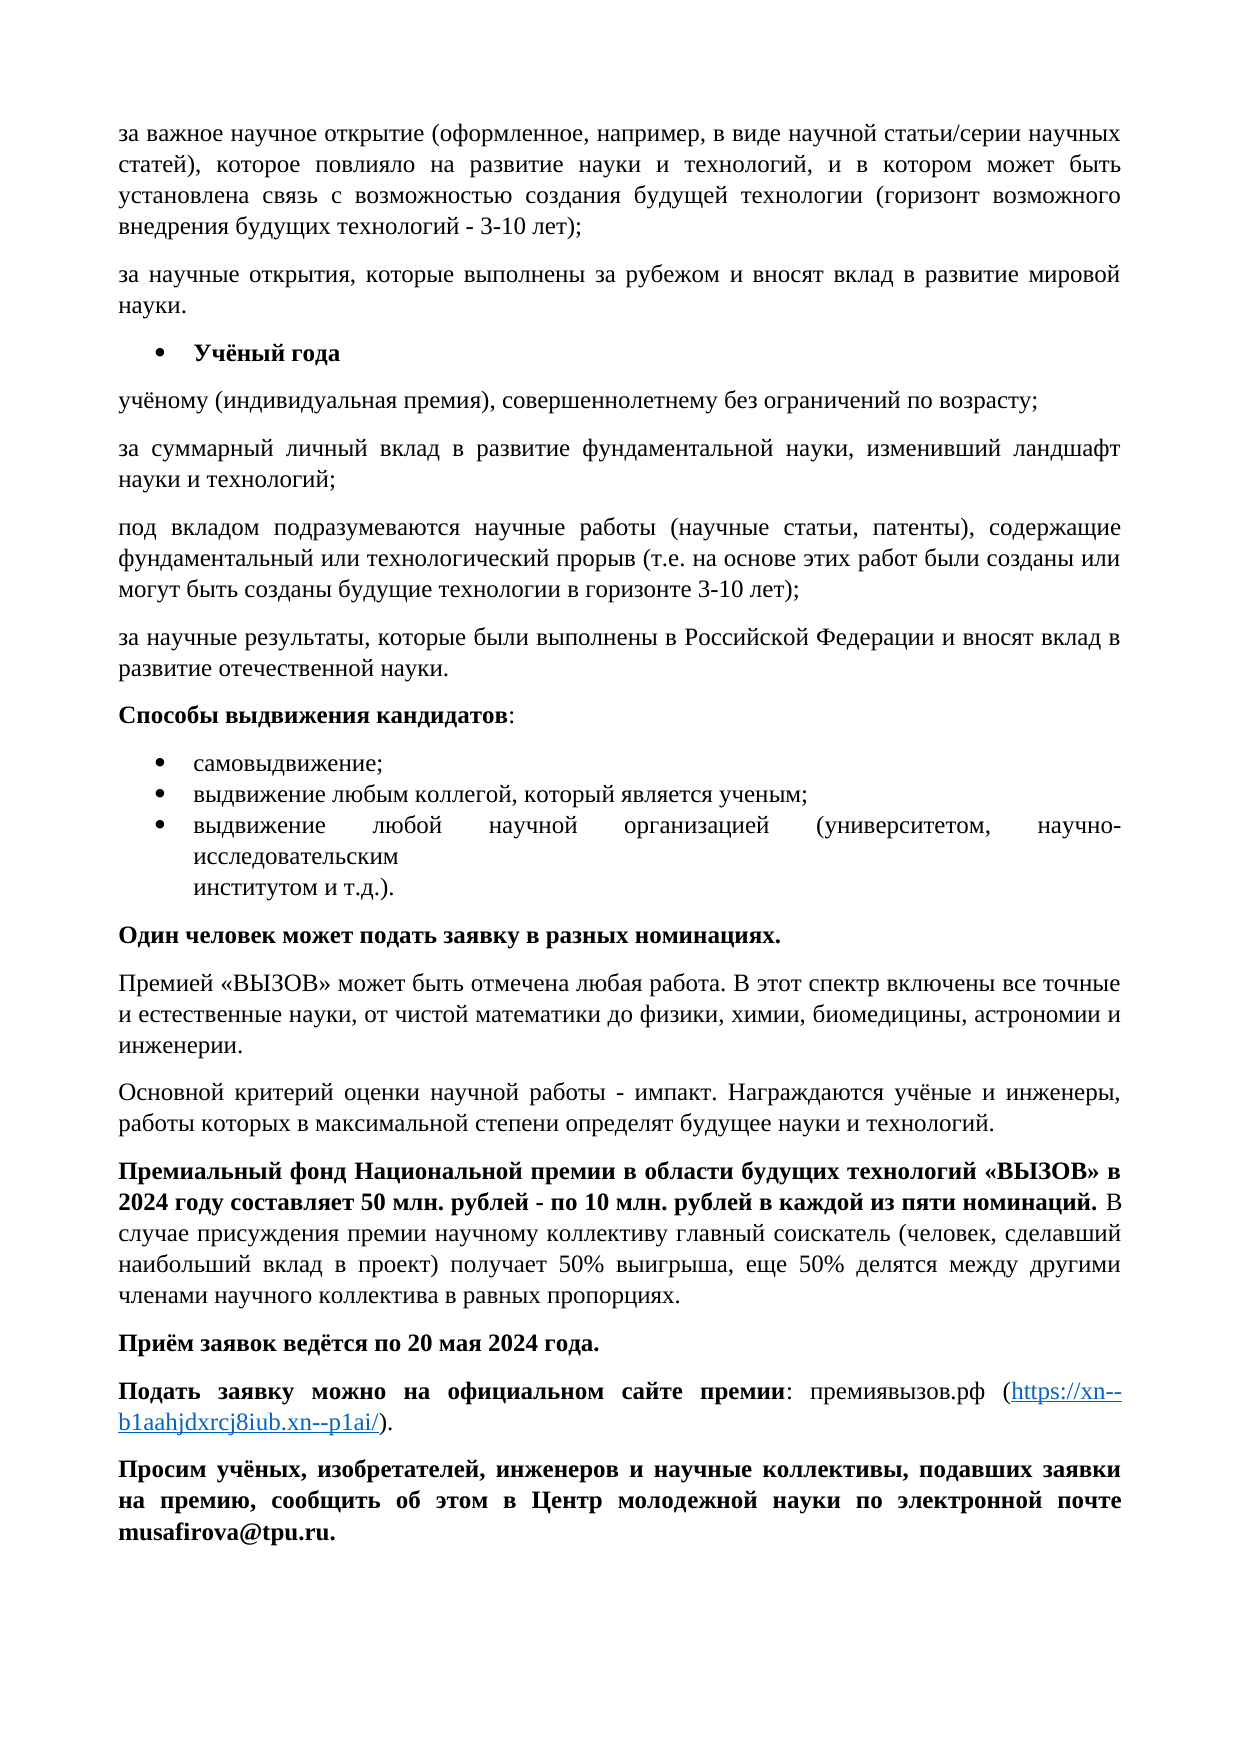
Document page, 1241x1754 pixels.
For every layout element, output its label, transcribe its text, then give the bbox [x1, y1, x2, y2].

text Способы выдвижения кандидатов: [118, 700, 1122, 729]
text за научные результаты, которые были выполнены в Российской Федерации и вносят вклад в развитие отечественной науки. [118, 622, 1122, 681]
text Премией «ВЫЗОВ» может быть отмечена любая работа. В этот спектр включены все точные и естественные науки, от чистой математики до физики, химии, биомедицины, астрономии и инженерии. [118, 968, 1122, 1058]
text Основной критерий оценки научной работы - импакт. Награждаются учёные и инженеры, работы которых в максимальной степени определят будущее науки и технологий. [118, 1077, 1122, 1137]
text за научные открытия, которые выполнены за рубежом и вносят вклад в развитие мировой науки. [118, 259, 1122, 319]
list Учёный года [156, 338, 1122, 366]
text Премиальный фонд Национальной премии в области будущих технологий «ВЫЗОВ» в 2024 году составляет 50 млн. рублей - по 10 млн. рублей в каждой из пяти номинаций. В случае присуждения премии научному коллективу главный соискатель (человек, сделавший наибольший вклад в проект) получает 50% выигрыша, еще 50% делятся между другими членами научного коллектива в равных пропорциях. [118, 1156, 1122, 1309]
list выдвижение любым коллегой, который является ученым; [156, 779, 1122, 808]
text Подать заявку можно на официальном сайте премии: премиявызов.рф (https://xn--b1aahjdxrcj8iub.xn--p1ai/). [118, 1376, 1122, 1436]
list самовыдвижение; [156, 748, 1122, 777]
list институтом и т.д.). [193, 872, 1122, 901]
text Один человек может подать заявку в разных номинациях. [118, 920, 1122, 949]
text за суммарный личный вклад в развитие фундаментальной науки, изменивший ландшафт науки и технологий; [118, 433, 1122, 493]
text под вкладом подразумеваются научные работы (научные статьи, патенты), содержащие фундаментальный или технологический прорыв (т.е. на основе этих работ были созданы или могут быть созданы будущие технологии в горизонте 3-10 лет); [118, 512, 1122, 603]
text Приём заявок ведётся по 20 мая 2024 года. [118, 1328, 1122, 1357]
text учёному (индивидуальная премия), совершеннолетнему без ограничений по возрасту; [118, 385, 1122, 414]
list выдвижение любой научной организацией (университетом, научно-исследовательским [156, 810, 1122, 870]
text за важное научное открытие (оформленное, например, в виде научной статьи/серии научных статей), которое повлияло на развитие науки и технологий, и в котором может быть установлена связь с возможностью создания будущей технологии (горизонт возможного внедрения будущих технологий - 3-10 лет); [118, 118, 1122, 240]
text Просим учёных, изобретателей, инженеров и научные коллективы, подавших заявки на премию, сообщить об этом в Центр молодежной науки по электронной почте musafirova@tpu.ru. [118, 1454, 1122, 1545]
